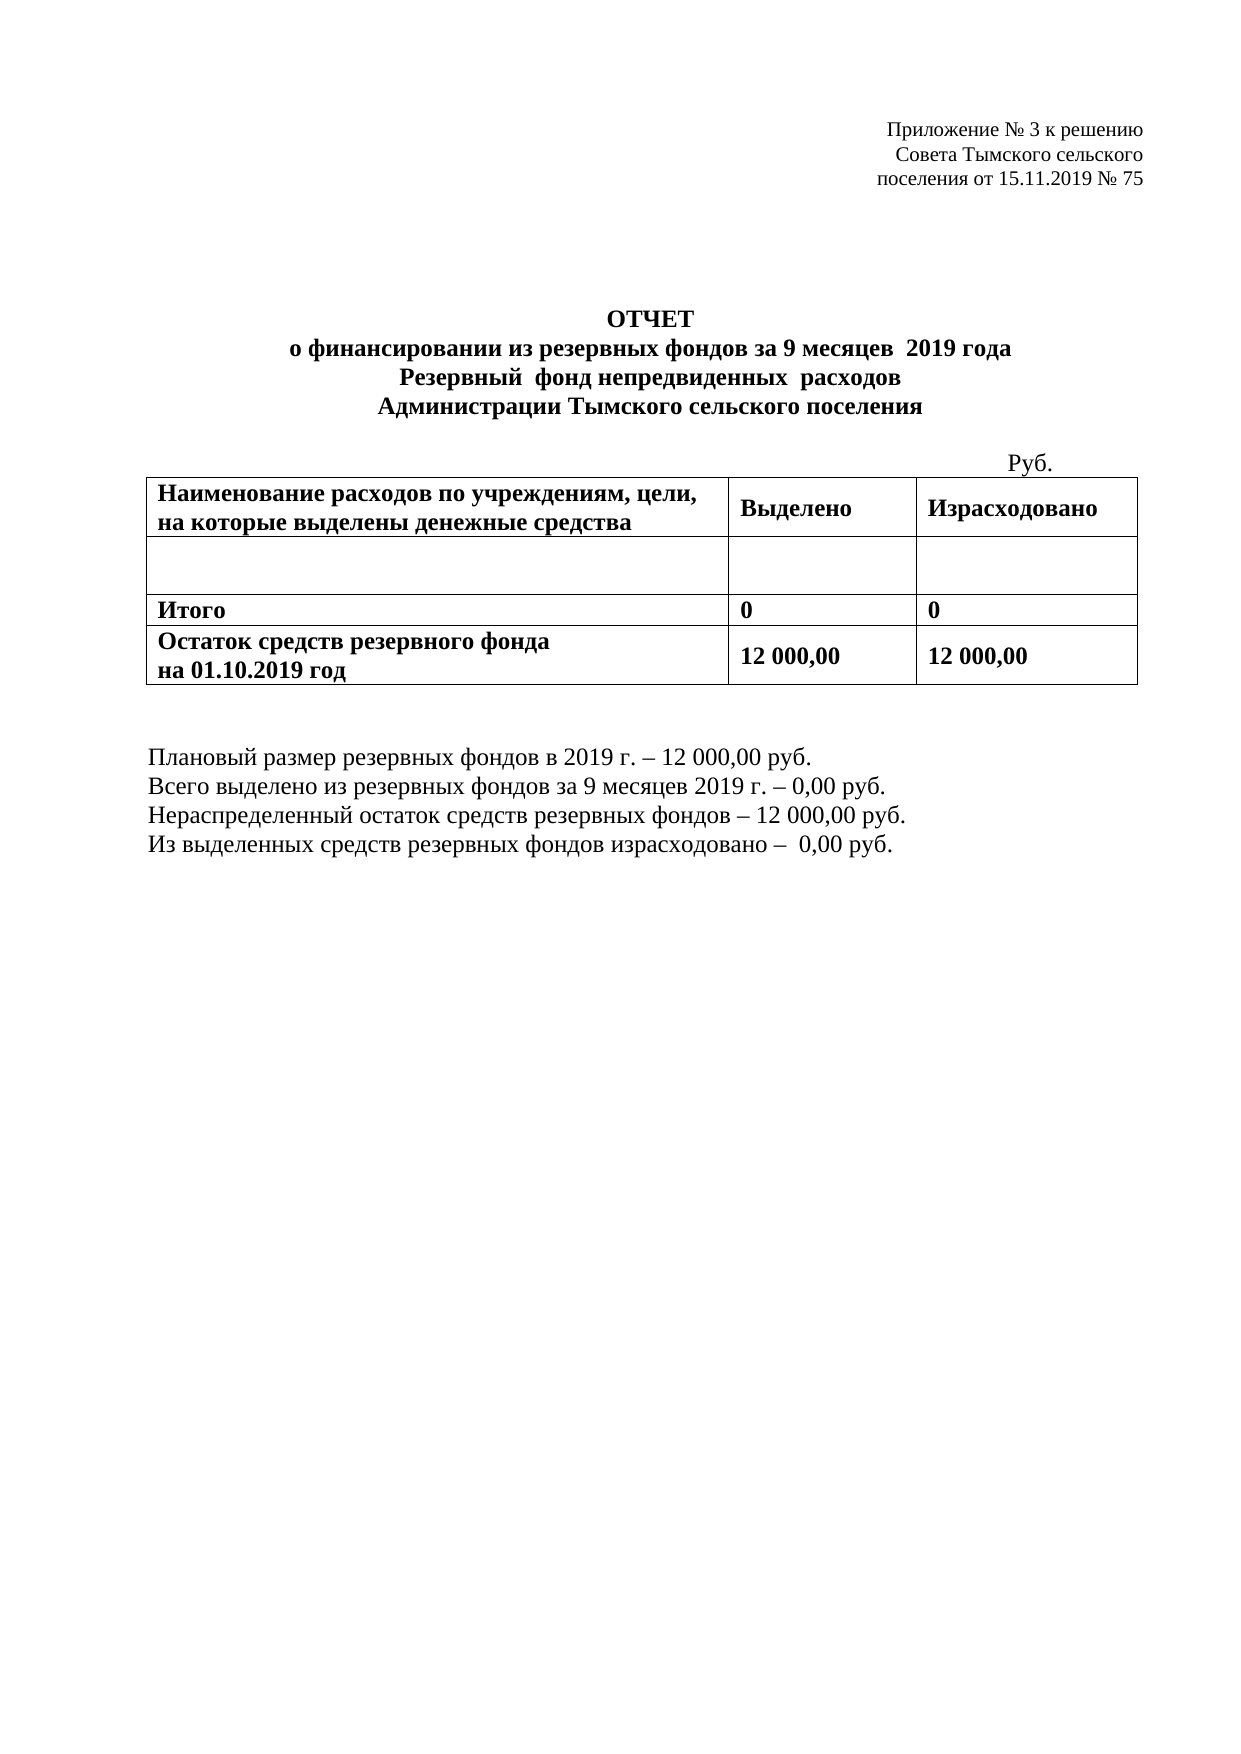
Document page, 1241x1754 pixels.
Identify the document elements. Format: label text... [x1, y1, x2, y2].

table_cell Приложение № 3 к решению Совета Тымского сельского поселения от 15.11.2019 № 75 ОТЧЕТ о финансировании из резервных фондов за 9 месяцев 2019 года Резервный фонд непредвиденных расходов Администрации Тымского сельского поселения [146, 89, 1154, 419]
text Нераспределенный остаток средств резервных фондов – 12 000,00 руб. [148, 800, 1181, 829]
text Плановый размер резервных фондов в 2019 г. – 12 000,00 руб. [148, 742, 1181, 771]
table_cell 0 [729, 595, 916, 625]
table_cell [147, 537, 728, 594]
text Руб. [148, 448, 1181, 477]
table_cell Остаток средств резервного фонда на 01.10.2019 год [147, 626, 728, 684]
table_cell [917, 537, 1137, 594]
table_cell [729, 537, 916, 594]
table_header Израсходовано [917, 478, 1137, 536]
text Всего выделено из резервных фондов за 9 месяцев 2019 г. – 0,00 руб. [148, 771, 1181, 800]
table_header Выделено [729, 478, 916, 536]
table_cell 0 [917, 595, 1137, 625]
table_cell 12 000,00 [917, 626, 1137, 684]
text Из выделенных средств резервных фондов израсходовано – 0,00 руб. [148, 829, 1181, 857]
table_cell 12 000,00 [729, 626, 916, 684]
table_header Наименование расходов по учреждениям, цели, на которые выделены денежные средства [147, 478, 728, 536]
table_cell Итого [147, 595, 728, 625]
